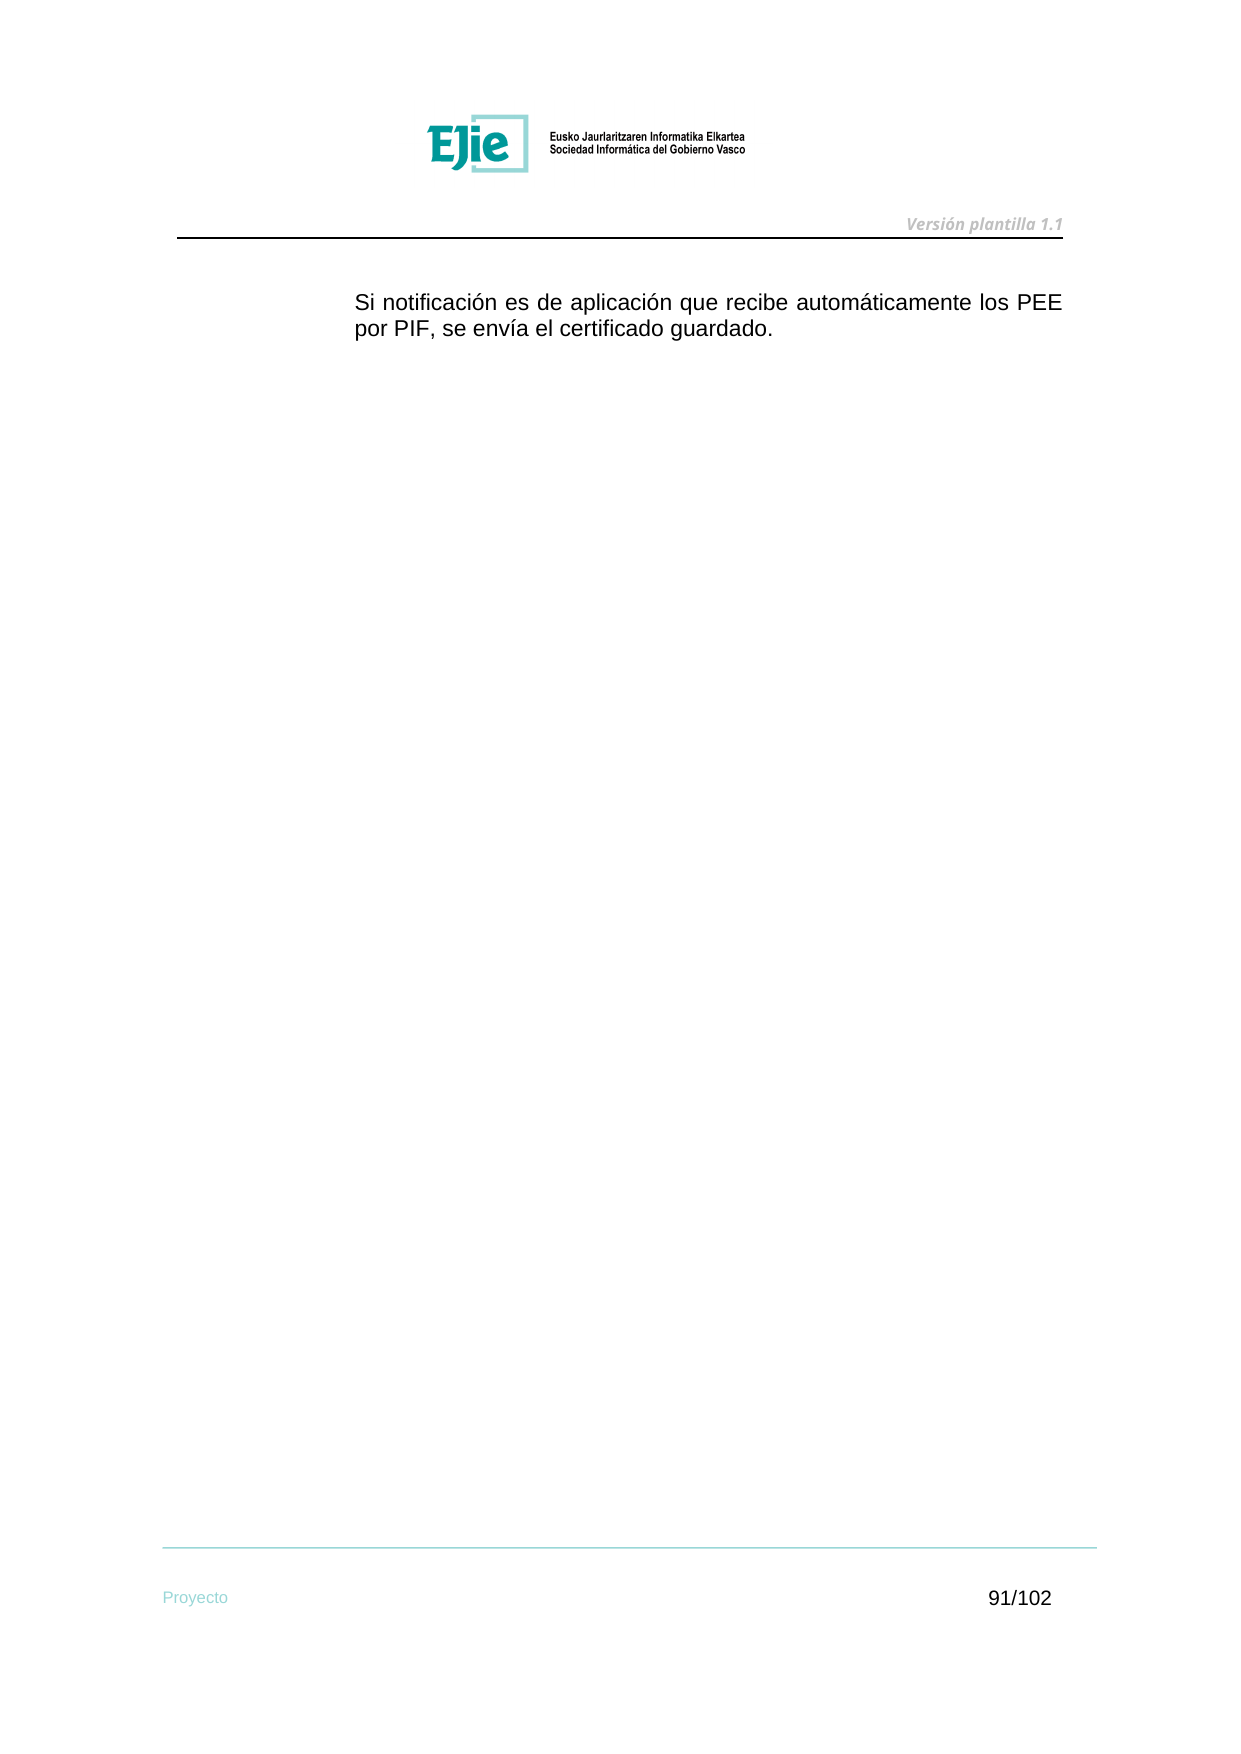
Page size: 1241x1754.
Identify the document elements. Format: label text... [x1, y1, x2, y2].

picture [395, 100, 774, 188]
text Si notificación es de aplicación que recibe automáticamente los PEE por PIF, se envía el certificado guardado. [354, 289, 1063, 342]
